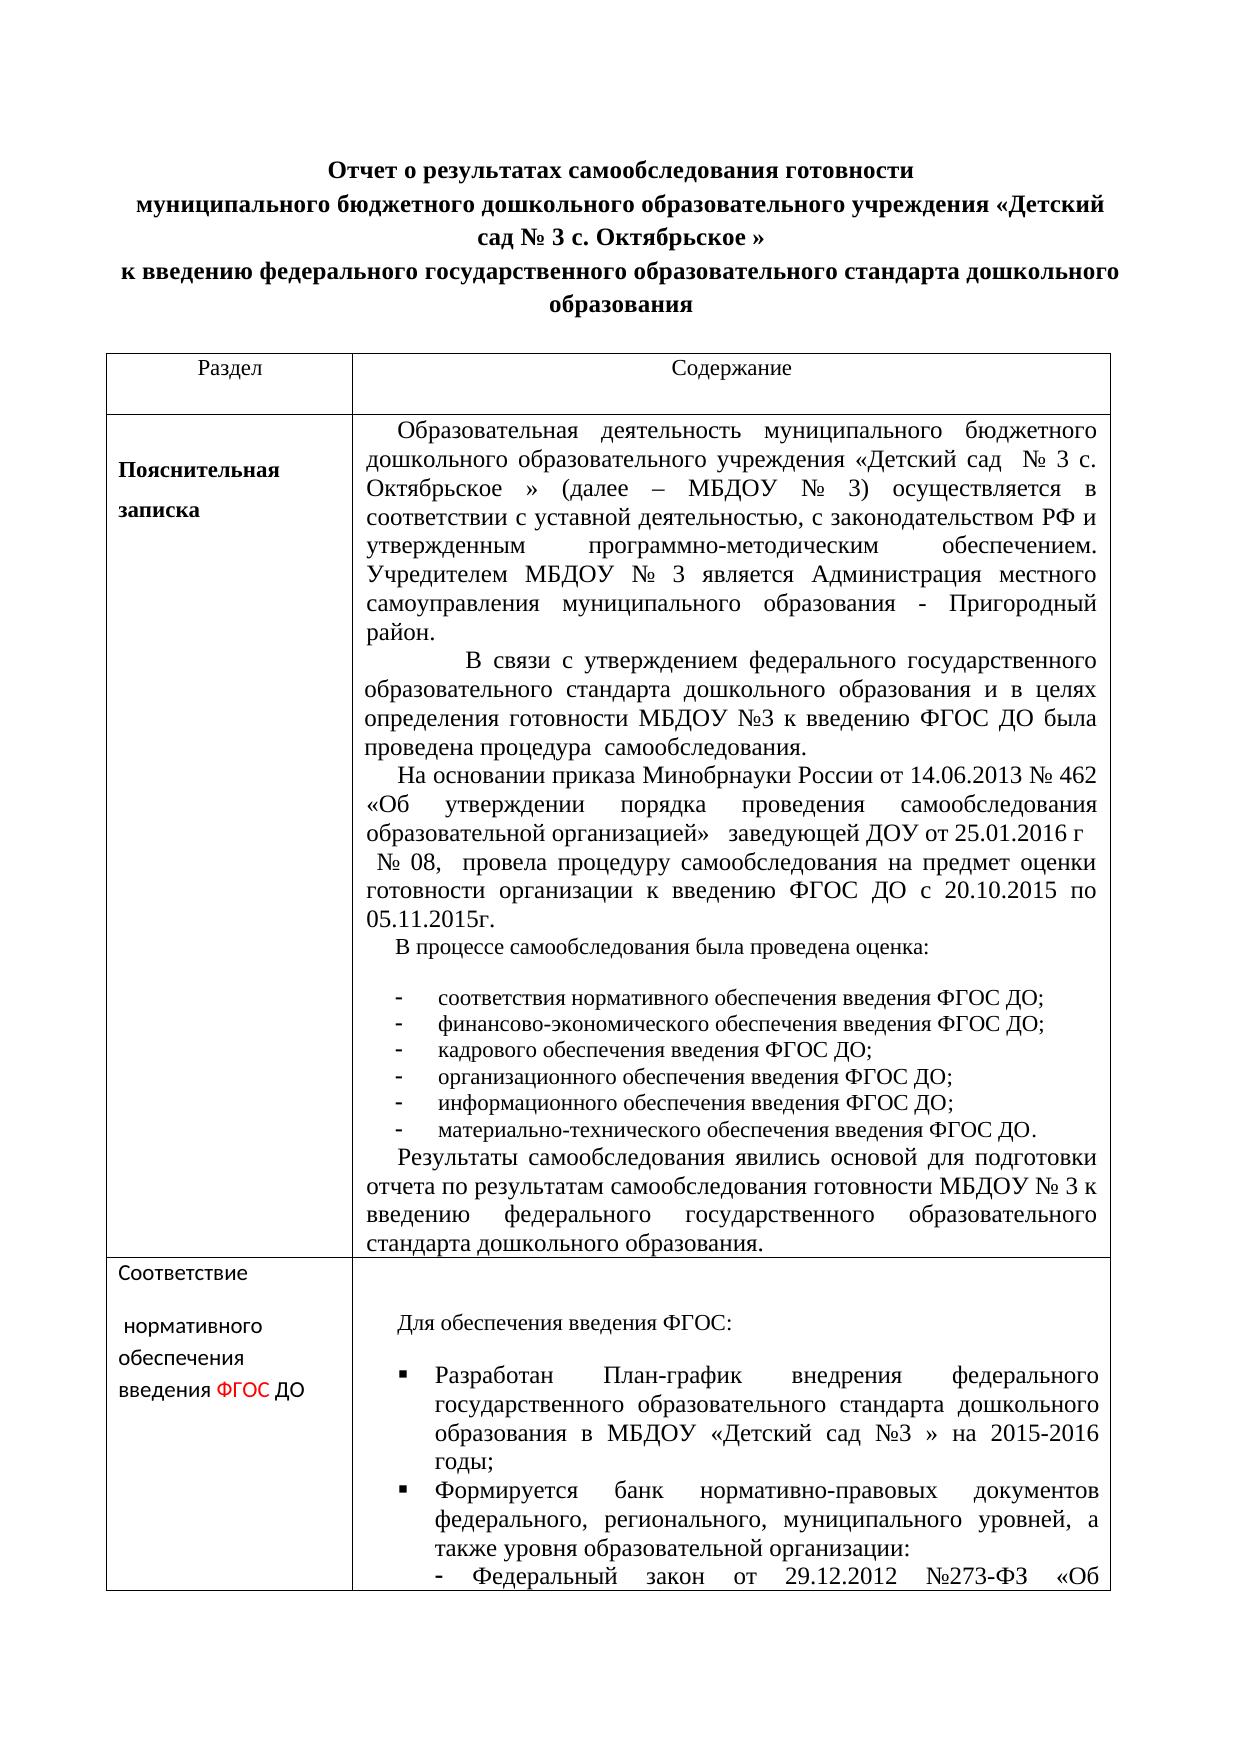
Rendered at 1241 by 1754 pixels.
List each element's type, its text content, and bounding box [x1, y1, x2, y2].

text Отчет о результатах самообследования готовности [120, 152, 1122, 185]
text к введению федерального государственного образовательного стандарта дошкольного образования [120, 252, 1122, 319]
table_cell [353, 1258, 1110, 1590]
table_cell Образовательная деятельность муниципального бюджетного дошкольного образовательного учреждения «Детский сад № 3 с. Октябрьское » (далее – МБДОУ № 3) осуществляется в соответствии с уставной деятельностью, с законодательством РФ и утвержденным программно-методическим обеспечением. Учредителем МБДОУ № 3 является Администрация местного самоуправления муниципального образования - Пригородный район. В связи с утверждением федерального государственного образовательного стандарта дошкольного образования и в целях определения готовности МБДОУ №3 к введению ФГОС ДО была проведена процедура самообследования. На основании приказа Минобрнауки России от 14.06.2013 № 462 «Об утверждении порядка проведения самообследования образовательной организацией» заведующей ДОУ от 25.01.2016 г № 08, провела процедуру самообследования на предмет оценки готовности организации к введению ФГОС ДО с 20.10.2015 по 05.11.2015г. В процессе самообследования была проведена оценка: соответствия нормативного обеспечения введения ФГОС ДО; финансово-экономического обеспечения введения ФГОС ДО; кадрового обеспечения введения ФГОС ДО; организационного обеспечения введения ФГОС ДО; информационного обеспечения введения ФГОС ДО; материально-технического обеспечения введения ФГОС ДО. Результаты самообследования явились основой для подготовки отчета по результатам самообследования готовности МБДОУ № 3 к введению федерального государственного образовательного стандарта дошкольного образования. [353, 415, 1110, 1257]
table_header Содержание [353, 354, 1110, 414]
table_cell Пояснительная записка [107, 415, 352, 1257]
table_header Раздел [107, 354, 352, 414]
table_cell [107, 1258, 352, 1590]
text муниципального бюджетного дошкольного образовательного учреждения «Детский сад № 3 c. Октябрьское » [120, 185, 1122, 252]
